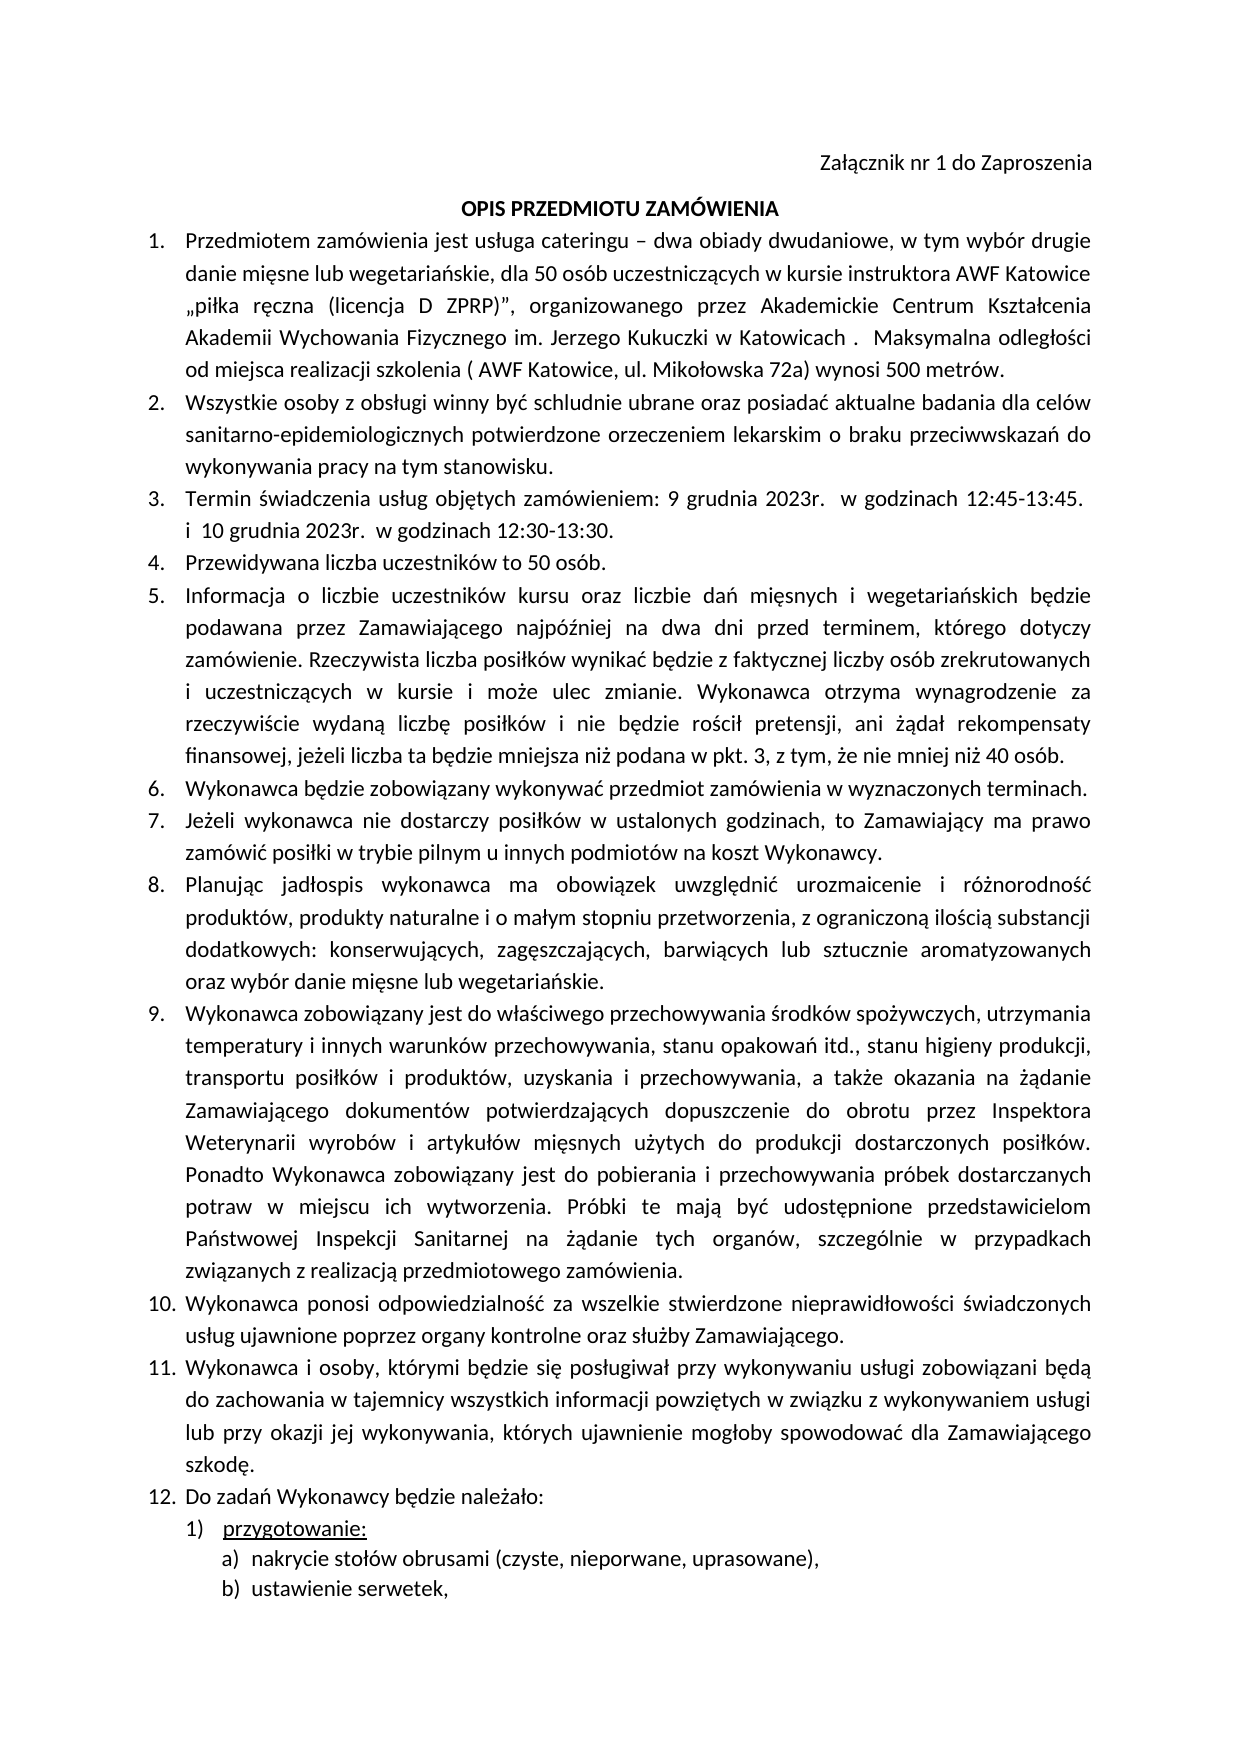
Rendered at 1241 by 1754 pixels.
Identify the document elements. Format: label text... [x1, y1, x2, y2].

text OPIS PRZEDMIOTU ZAMÓWIENIA [148, 194, 1093, 222]
list Do zadań Wykonawcy będzie należało: [148, 1482, 1093, 1510]
list Wykonawca zobowiązany jest do właściwego przechowywania środków spożywczych, utrzymania temperatury i innych warunków przechowywania, stanu opakowań itd., stanu higieny produkcji, transportu posiłków i produktów, uzyskania i przechowywania, a także okazania na żądanie Zamawiającego dokumentów potwierdzających dopuszczenie do obrotu przez Inspektora Weterynarii wyrobów i artykułów mięsnych użytych do produkcji dostarczonych posiłków. Ponadto Wykonawca zobowiązany jest do pobierania i przechowywania próbek dostarczanych potraw w miejscu ich wytworzenia. Próbki te mają być udostępnione przedstawicielom Państwowej Inspekcji Sanitarnej na żądanie tych organów, szczególnie w przypadkach związanych z realizacją przedmiotowego zamówienia. [148, 999, 1093, 1285]
list nakrycie stołów obrusami (czyste, nieporwane, uprasowane), [221, 1544, 1093, 1572]
list Wykonawca będzie zobowiązany wykonywać przedmiot zamówienia w wyznaczonych terminach. [148, 774, 1093, 802]
text Załącznik nr 1 do Zaproszenia [148, 148, 1093, 176]
list ustawienie serwetek, [221, 1574, 1093, 1603]
list Przedmiotem zamówienia jest usługa cateringu – dwa obiady dwudaniowe, w tym wybór drugie danie mięsne lub wegetariańskie, dla 50 osób uczestniczących w kursie instruktora AWF Katowice „piłka ręczna (licencja D ZPRP)”, organizowanego przez Akademickie Centrum Kształcenia Akademii Wychowania Fizycznego im. Jerzego Kukuczki w Katowicach . Maksymalna odległości od miejsca realizacji szkolenia ( AWF Katowice, ul. Mikołowska 72a) wynosi 500 metrów. [148, 227, 1093, 383]
list Przewidywana liczba uczestników to 50 osób. [148, 548, 1093, 577]
list przygotowanie: [185, 1514, 1093, 1542]
list Planując jadłospis wykonawca ma obowiązek uwzględnić urozmaicenie i różnorodność produktów, produkty naturalne i o małym stopniu przetworzenia, z ograniczoną ilością substancji dodatkowych: konserwujących, zagęszczających, barwiących lub sztucznie aromatyzowanych oraz wybór danie mięsne lub wegetariańskie. [148, 870, 1093, 995]
list Jeżeli wykonawca nie dostarczy posiłków w ustalonych godzinach, to Zamawiający ma prawo zamówić posiłki w trybie pilnym u innych podmiotów na koszt Wykonawcy. [148, 806, 1093, 866]
list Wykonawca i osoby, którymi będzie się posługiwał przy wykonywaniu usługi zobowiązani będą do zachowania w tajemnicy wszystkich informacji powziętych w związku z wykonywaniem usługi lub przy okazji jej wykonywania, których ujawnienie mogłoby spowodować dla Zamawiającego szkodę. [148, 1353, 1093, 1478]
list Termin świadczenia usług objętych zamówieniem: 9 grudnia 2023r. w godzinach 12:45-13:45. i 10 grudnia 2023r. w godzinach 12:30-13:30. [148, 484, 1093, 544]
list Wszystkie osoby z obsługi winny być schludnie ubrane oraz posiadać aktualne badania dla celów sanitarno-epidemiologicznych potwierdzone orzeczeniem lekarskim o braku przeciwwskazań do wykonywania pracy na tym stanowisku. [148, 388, 1093, 480]
list Wykonawca ponosi odpowiedzialność za wszelkie stwierdzone nieprawidłowości świadczonych usług ujawnione poprzez organy kontrolne oraz służby Zamawiającego. [148, 1289, 1093, 1349]
list Informacja o liczbie uczestników kursu oraz liczbie dań mięsnych i wegetariańskich będzie podawana przez Zamawiającego najpóźniej na dwa dni przed terminem, którego dotyczy zamówienie. Rzeczywista liczba posiłków wynikać będzie z faktycznej liczby osób zrekrutowanych i uczestniczących w kursie i może ulec zmianie. Wykonawca otrzyma wynagrodzenie za rzeczywiście wydaną liczbę posiłków i nie będzie rościł pretensji, ani żądał rekompensaty finansowej, jeżeli liczba ta będzie mniejsza niż podana w pkt. 3, z tym, że nie mniej niż 40 osób. [148, 581, 1093, 770]
